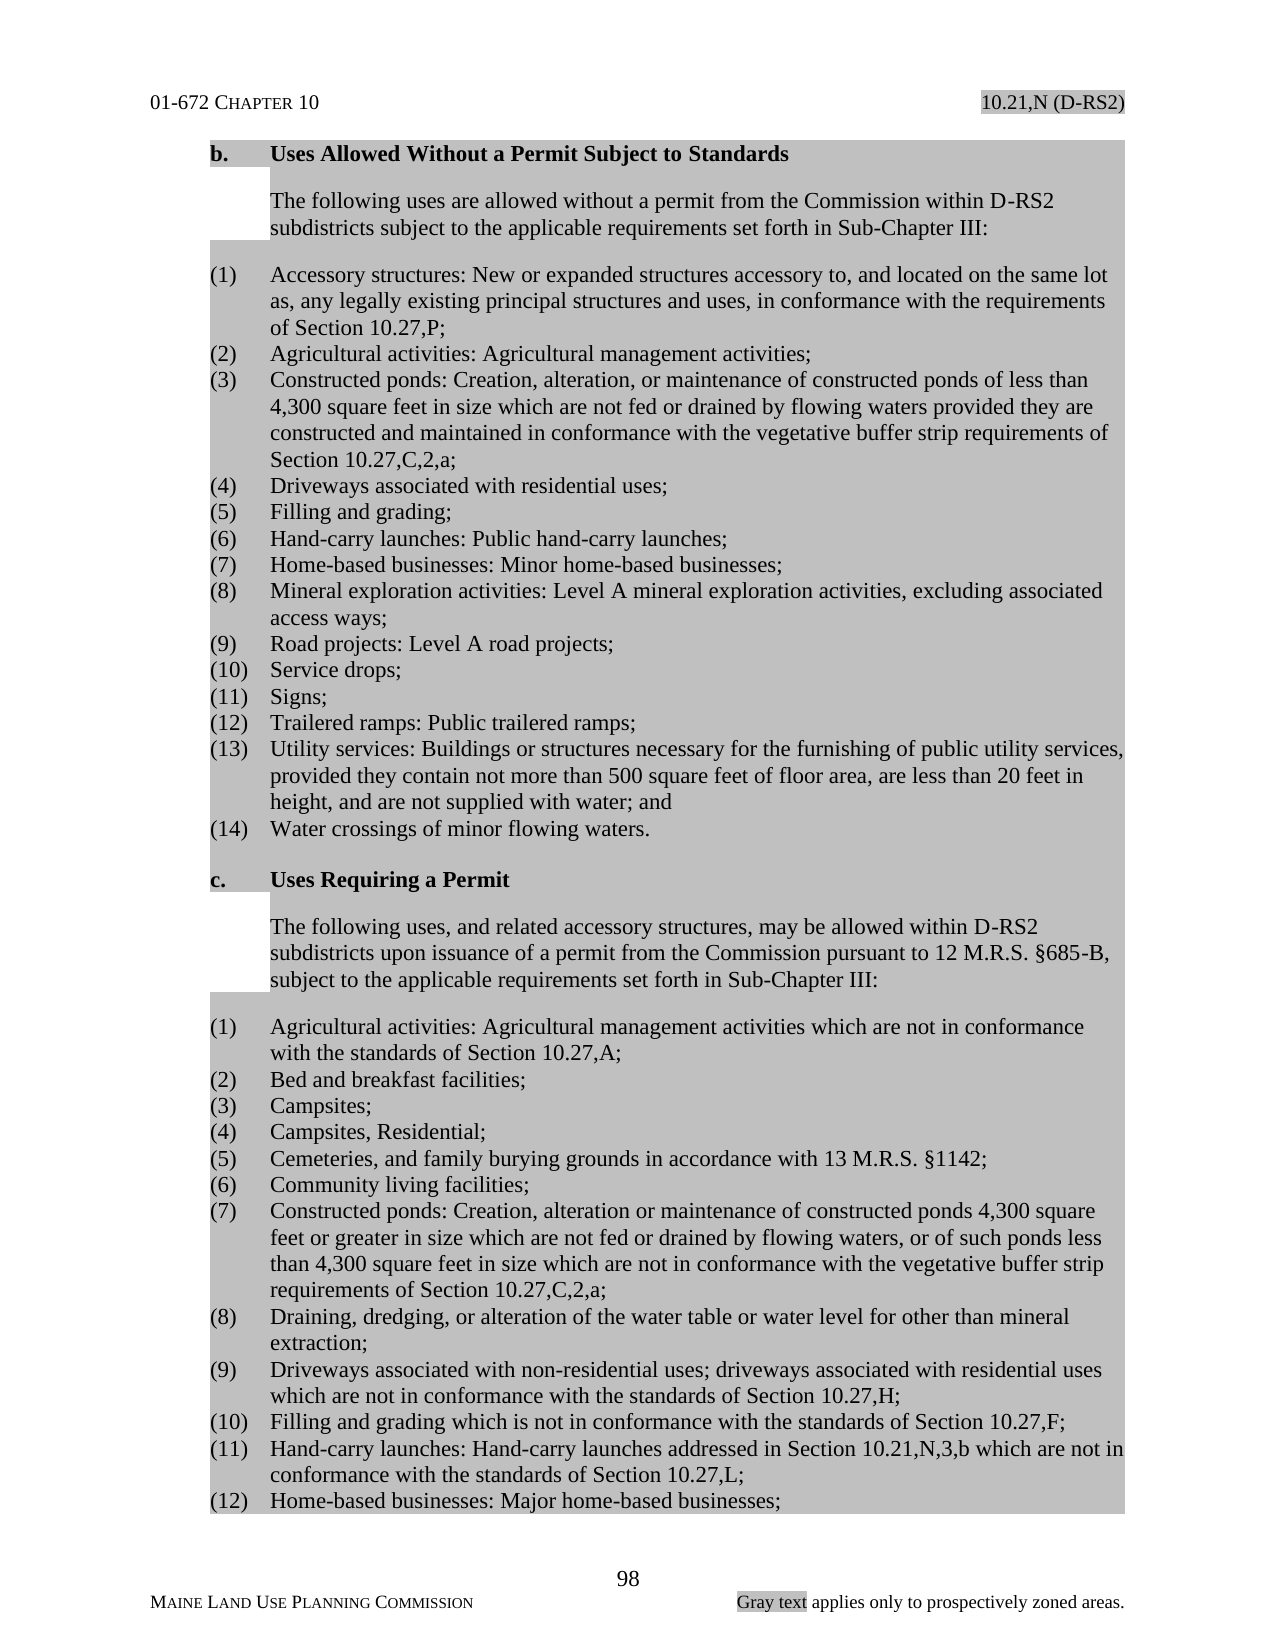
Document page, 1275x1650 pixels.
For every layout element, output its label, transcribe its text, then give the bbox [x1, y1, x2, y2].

subtitle Service drops; [210, 656, 1125, 683]
subtitle Accessory structures: New or expanded structures accessory to, and located on the same lot as, any legally existing principal structures and uses, in conformance with the requirements of Section 10.27,P; [210, 261, 1125, 340]
subtitle Driveways associated with residential uses; [210, 472, 1125, 498]
subtitle Community living facilities; [210, 1171, 1125, 1197]
subtitle Home-based businesses: Minor home-based businesses; [210, 551, 1125, 577]
subtitle Utility services: Buildings or structures necessary for the furnishing of public utility services, provided they contain not more than 500 square feet of floor area, are less than 20 feet in height, and are not supplied with water; and [210, 736, 1125, 814]
text The following uses are allowed without a permit from the Commission within D-RS2 subdistricts subject to the applicable requirements set forth in Sub-Chapter III: [270, 188, 1125, 240]
subtitle Water crossings of minor flowing waters. [210, 814, 1125, 841]
subtitle Road projects: Level A road projects; [210, 630, 1125, 656]
subtitle Hand-carry launches: Public hand-carry launches; [210, 525, 1125, 551]
subtitle Bed and breakfast facilities; [210, 1066, 1125, 1092]
subtitle Draining, dredging, or alteration of the water table or water level for other than mineral extraction; [210, 1303, 1125, 1356]
text The following uses, and related accessory structures, may be allowed within D-RS2 subdistricts upon issuance of a permit from the Commission pursuant to 12 M.R.S. §685-B, subject to the applicable requirements set forth in Sub-Chapter III: [270, 913, 1125, 992]
subtitle Home-based businesses: Major home-based businesses; [210, 1487, 1125, 1514]
subtitle Constructed ponds: Creation, alteration or maintenance of constructed ponds 4,300 square feet or greater in size which are not fed or drained by flowing waters, or of such ponds less than 4,300 square feet in size which are not in conformance with the vegetative buffer strip requirements of Section 10.27,C,2,a; [210, 1197, 1125, 1303]
subtitle Signs; [210, 683, 1125, 709]
subtitle Agricultural activities: Agricultural management activities; [210, 340, 1125, 367]
subtitle Driveways associated with non-residential uses; driveways associated with residential uses which are not in conformance with the standards of Section 10.27,H; [210, 1356, 1125, 1408]
subtitle Filling and grading; [210, 498, 1125, 525]
subtitle Campsites; [210, 1092, 1125, 1118]
subtitle Agricultural activities: Agricultural management activities which are not in conformance with the standards of Section 10.27,A; [210, 1013, 1125, 1066]
subtitle Uses Allowed Without a Permit Subject to Standards [210, 140, 1125, 167]
subtitle Cemeteries, and family burying grounds in accordance with 13 M.R.S. §1142; [210, 1145, 1125, 1171]
subtitle Mineral exploration activities: Level A mineral exploration activities, excluding associated access ways; [210, 577, 1125, 630]
subtitle Constructed ponds: Creation, alteration, or maintenance of constructed ponds of less than 4,300 square feet in size which are not fed or drained by flowing waters provided they are constructed and maintained in conformance with the vegetative buffer strip requirements of Section 10.27,C,2,a; [210, 367, 1125, 472]
subtitle Filling and grading which is not in conformance with the standards of Section 10.27,F; [210, 1408, 1125, 1435]
subtitle Uses Requiring a Permit [210, 866, 1125, 892]
subtitle Trailered ramps: Public trailered ramps; [210, 709, 1125, 736]
subtitle Campsites, Residential; [210, 1118, 1125, 1145]
subtitle Hand-carry launches: Hand-carry launches addressed in Section 10.21,N,3,b which are not in conformance with the standards of Section 10.27,L; [210, 1435, 1125, 1487]
